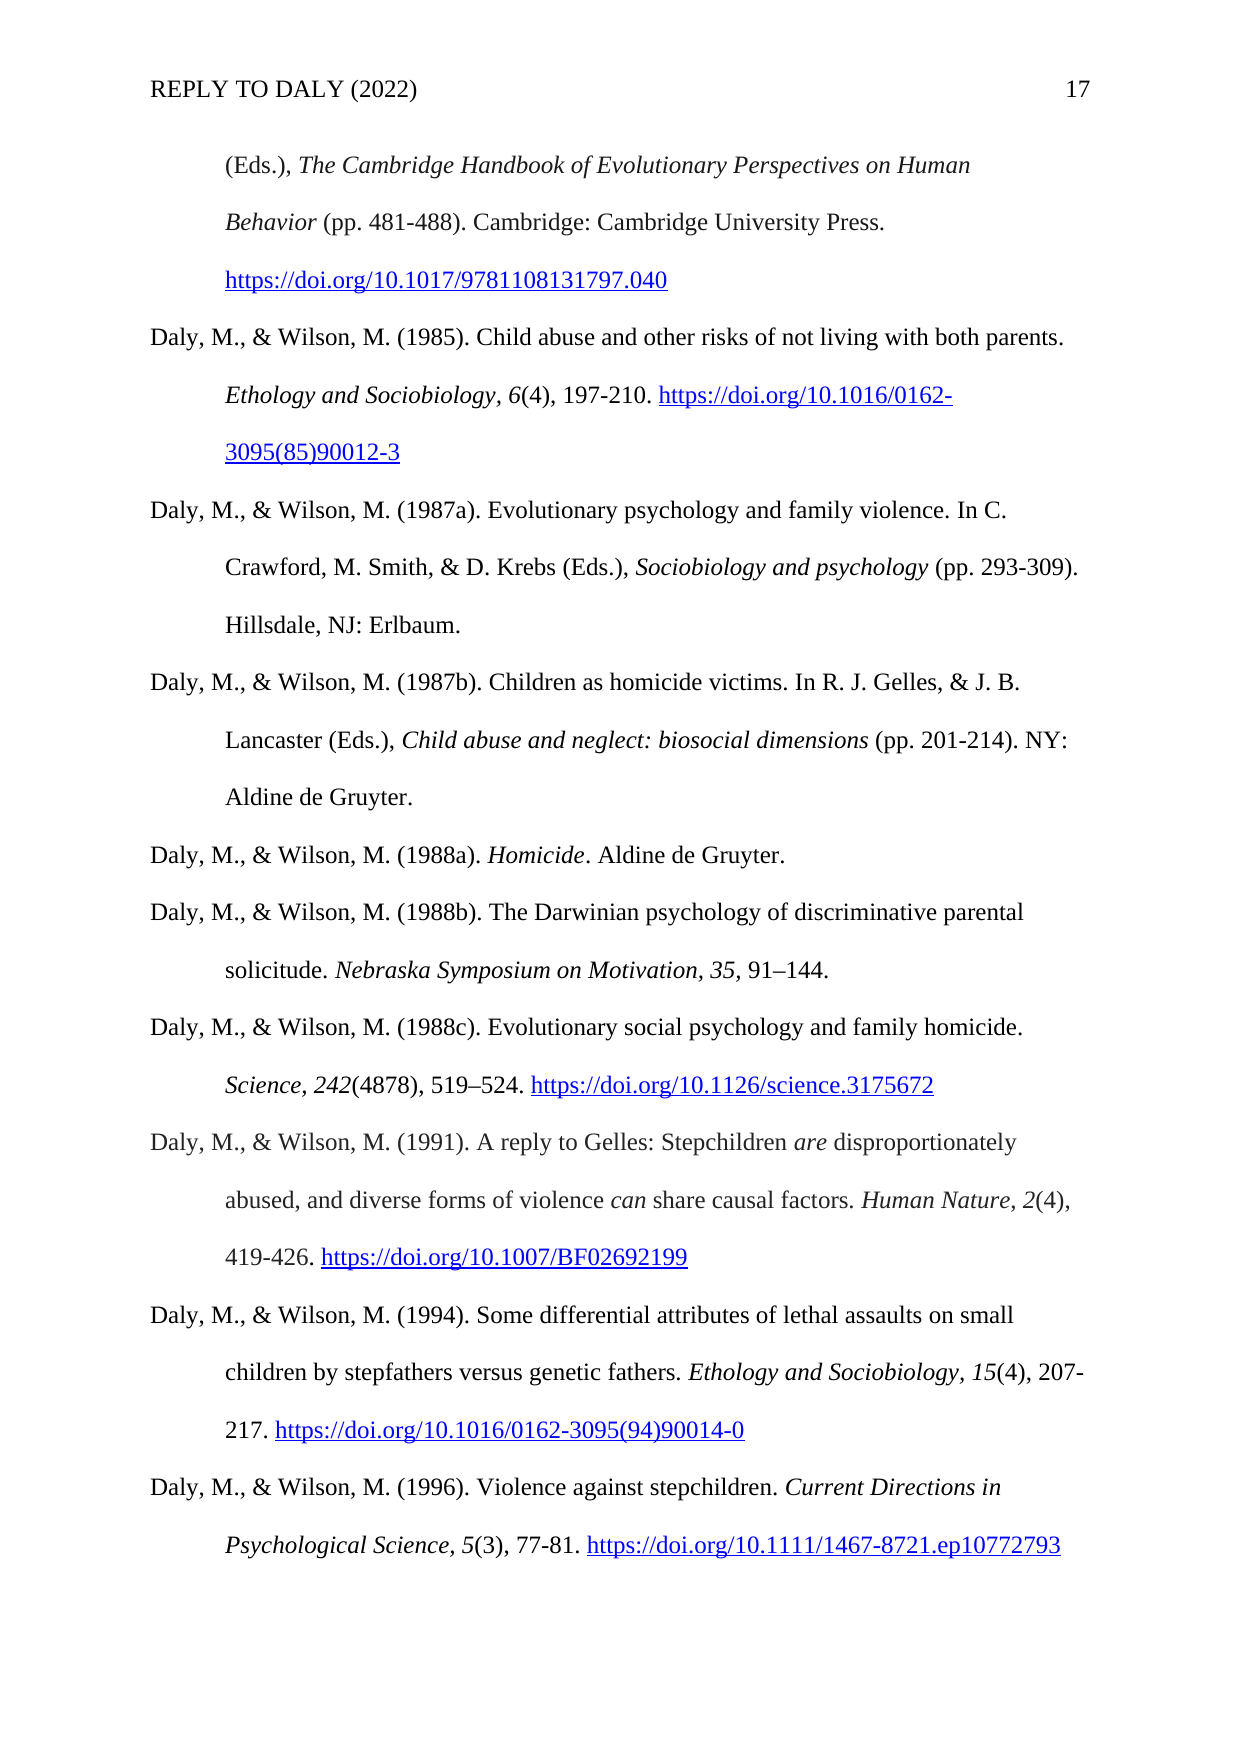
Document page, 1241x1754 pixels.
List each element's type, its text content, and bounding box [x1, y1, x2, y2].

text Daly, M., & Wilson, M. (1987b). Children as homicide victims. In R. J. Gelles, & J. B. Lancaster (Eds.), Child abuse and neglect: biosocial dimensions (pp. 201-214). NY: Aldine de Gruyter. [150, 667, 1090, 811]
text Daly, M., & Wilson, M. (1988c). Evolutionary social psychology and family homicide. Science, 242(4878), 519–524. https://doi.org/10.1126/science.3175672 [150, 1012, 1090, 1099]
text Daly, M., & Wilson, M. (1991). A reply to Gelles: Stepchildren are disproportionately abused, and diverse forms of violence can share causal factors. Human Nature, 2(4), 419-426. https://doi.org/10.1007/BF02692199 [150, 1127, 1090, 1271]
text Daly, M., & Wilson, M. (1985). Child abuse and other risks of not living with both parents. Ethology and Sociobiology, 6(4), 197-210. https://doi.org/10.1016/0162-3095(85)90012-3 [150, 322, 1090, 466]
text Daly, M., & Wilson, M. (1987a). Evolutionary psychology and family violence. In C. Crawford, M. Smith, & D. Krebs (Eds.), Sociobiology and psychology (pp. 293-309). Hillsdale, NJ: Erlbaum. [150, 495, 1090, 639]
text Daly, M., & Wilson, M. (1996). Violence against stepchildren. Current Directions in Psychological Science, 5(3), 77-81. https://doi.org/10.1111/1467-8721.ep10772793 [150, 1472, 1090, 1559]
text Daly, M., & Wilson, M. (1994). Some differential attributes of lethal assaults on small children by stepfathers versus genetic fathers. Ethology and Sociobiology, 15(4), 207-217. https://doi.org/10.1016/0162-3095(94)90014-0 [150, 1300, 1090, 1444]
text Daly, M., & Wilson, M. (1988a). Homicide. Aldine de Gruyter. [150, 840, 1090, 869]
text Daly, M., & Wilson, M. (1988b). The Darwinian psychology of discriminative parental solicitude. Nebraska Symposium on Motivation, 35, 91–144. [150, 897, 1090, 984]
